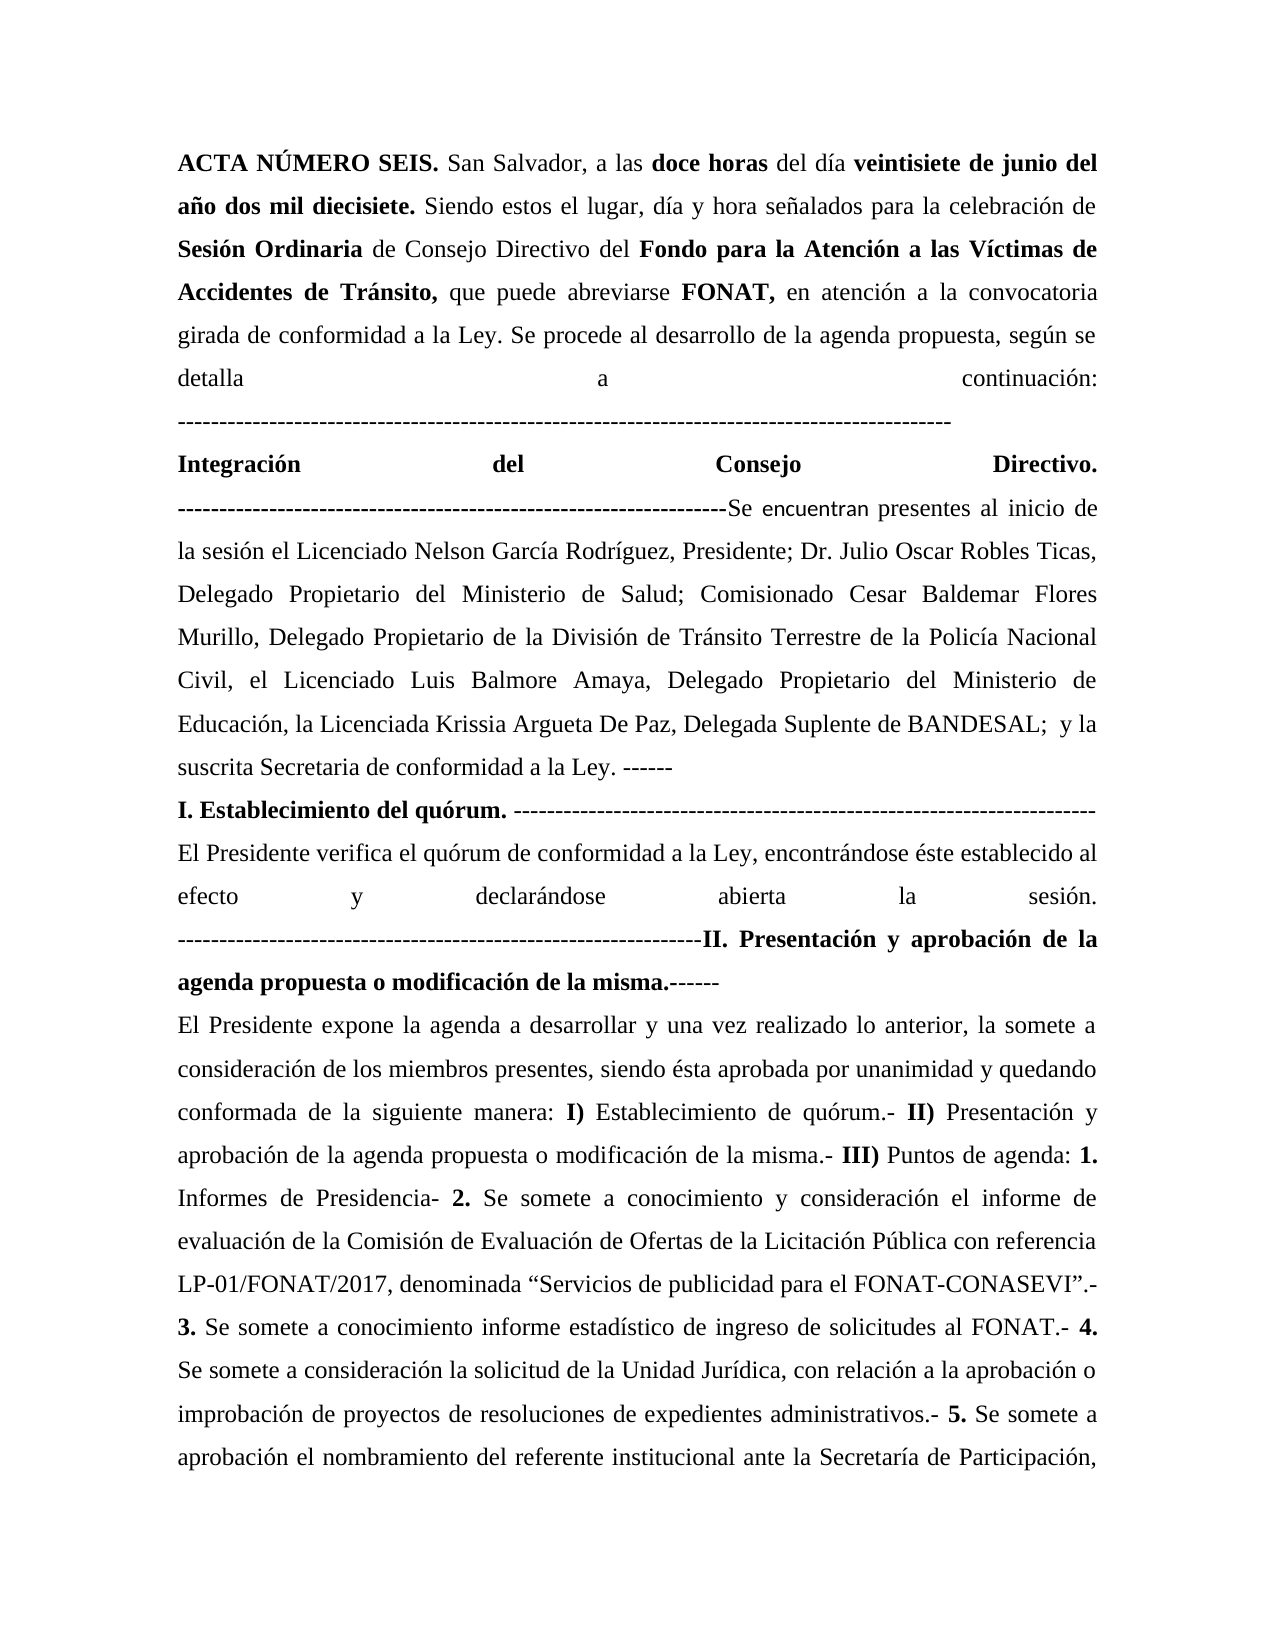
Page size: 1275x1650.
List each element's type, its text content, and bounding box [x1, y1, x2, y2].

text I. Establecimiento del quórum. ---------------------------------------------------------------------- [177, 795, 1098, 824]
text ACTA NÚMERO SEIS. San Salvador, a las doce horas del día veintisiete de junio del año dos mil diecisiete. Siendo estos el lugar, día y hora señalados para la celebración de Sesión Ordinaria de Consejo Directivo del Fondo para la Atención a las Víctimas de Accidentes de Tránsito, que puede abreviarse FONAT, en atención a la convocatoria girada de conformidad a la Ley. Se procede al desarrollo de la agenda propuesta, según se detalla a continuación: --------------------------------------------------------------------------------------------- [177, 148, 1098, 435]
text Integración del Consejo Directivo. ------------------------------------------------------------------Se encuentran presentes al inicio de la sesión el Licenciado Nelson García Rodríguez, Presidente; Dr. Julio Oscar Robles Ticas, Delegado Propietario del Ministerio de Salud; Comisionado Cesar Baldemar Flores Murillo, Delegado Propietario de la División de Tránsito Terrestre de la Policía Nacional Civil, el Licenciado Luis Balmore Amaya, Delegado Propietario del Ministerio de Educación, la Licenciada Krissia Argueta De Paz, Delegada Suplente de BANDESAL; y la suscrita Secretaria de conformidad a la Ley. ------ [177, 449, 1098, 781]
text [177, 1011, 1098, 1471]
text El Presidente verifica el quórum de conformidad a la Ley, encontrándose éste establecido al efecto y declarándose abierta la sesión. ---------------------------------------------------------------II. Presentación y aprobación de la agenda propuesta o modificación de la misma.------ [177, 838, 1098, 996]
